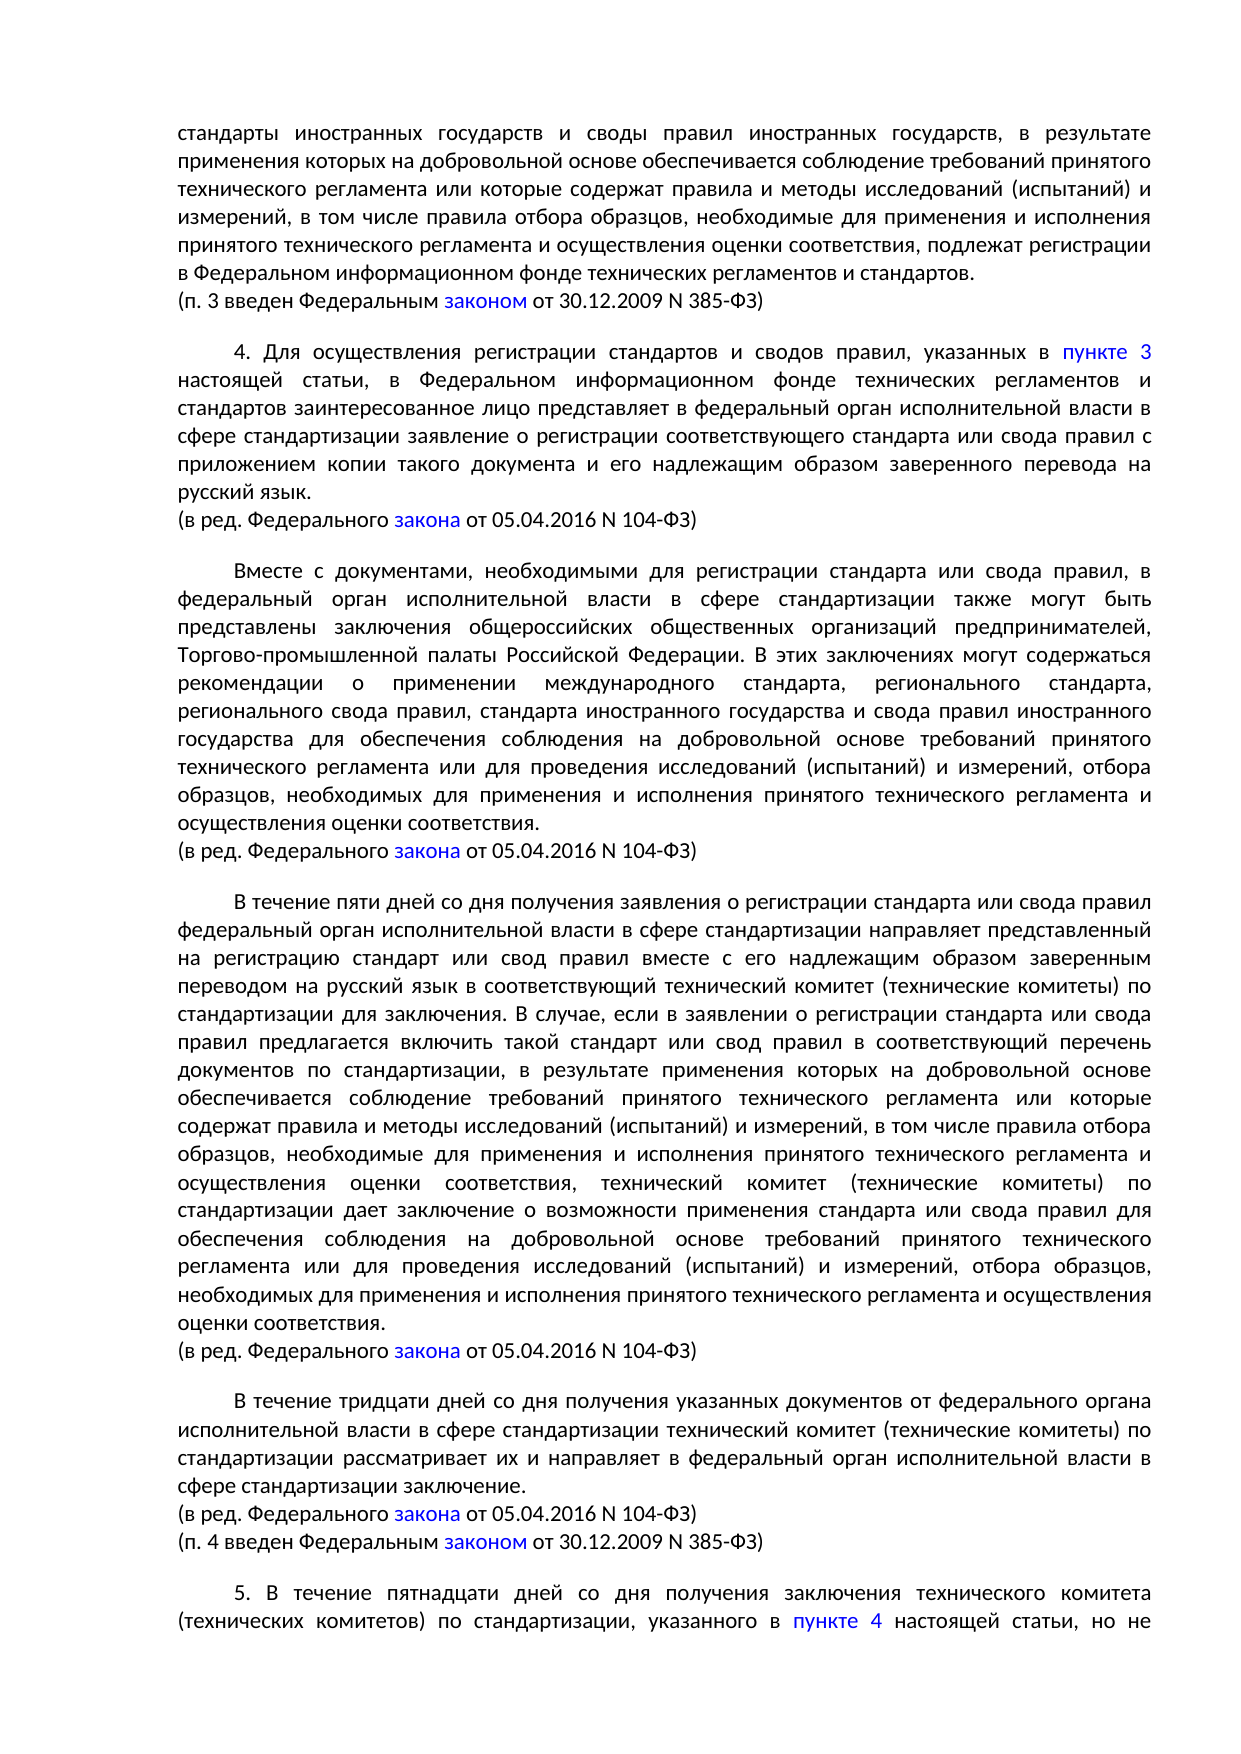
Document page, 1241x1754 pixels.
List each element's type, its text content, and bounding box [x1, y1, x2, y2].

text (в ред. Федерального закона от 05.04.2016 N 104-ФЗ) [177, 505, 1152, 533]
text В течение пяти дней со дня получения заявления о регистрации стандарта или свода правил федеральный орган исполнительной власти в сфере стандартизации направляет представленный на регистрацию стандарт или свод правил вместе с его надлежащим образом заверенным переводом на русский язык в соответствующий технический комитет (технические комитеты) по стандартизации для заключения. В случае, если в заявлении о регистрации стандарта или свода правил предлагается включить такой стандарт или свод правил в соответствующий перечень документов по стандартизации, в результате применения которых на добровольной основе обеспечивается соблюдение требований принятого технического регламента или которые содержат правила и методы исследований (испытаний) и измерений, в том числе правила отбора образцов, необходимые для применения и исполнения принятого технического регламента и осуществления оценки соответствия, технический комитет (технические комитеты) по стандартизации дает заключение о возможности применения стандарта или свода правил для обеспечения соблюдения на добровольной основе требований принятого технического регламента или для проведения исследований (испытаний) и измерений, отбора образцов, необходимых для применения и исполнения принятого технического регламента и осуществления оценки соответствия. [177, 887, 1152, 1336]
text 4. Для осуществления регистрации стандартов и сводов правил, указанных в пункте 3 настоящей статьи, в Федеральном информационном фонде технических регламентов и стандартов заинтересованное лицо представляет в федеральный орган исполнительной власти в сфере стандартизации заявление о регистрации соответствующего стандарта или свода правил с приложением копии такого документа и его надлежащим образом заверенного перевода на русский язык. [177, 337, 1152, 505]
text (п. 3 введен Федеральным законом от 30.12.2009 N 385-ФЗ) [177, 286, 1152, 314]
text (в ред. Федерального закона от 05.04.2016 N 104-ФЗ) [177, 1336, 1152, 1364]
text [177, 1578, 1152, 1634]
text Вместе с документами, необходимыми для регистрации стандарта или свода правил, в федеральный орган исполнительной власти в сфере стандартизации также могут быть представлены заключения общероссийских общественных организаций предпринимателей, Торгово-промышленной палаты Российской Федерации. В этих заключениях могут содержаться рекомендации о применении международного стандарта, регионального стандарта, регионального свода правил, стандарта иностранного государства и свода правил иностранного государства для обеспечения соблюдения на добровольной основе требований принятого технического регламента или для проведения исследований (испытаний) и измерений, отбора образцов, необходимых для применения и исполнения принятого технического регламента и осуществления оценки соответствия. [177, 556, 1152, 836]
text В течение тридцати дней со дня получения указанных документов от федерального органа исполнительной власти в сфере стандартизации технический комитет (технические комитеты) по стандартизации рассматривает их и направляет в федеральный орган исполнительной власти в сфере стандартизации заключение. [177, 1387, 1152, 1499]
text (в ред. Федерального закона от 05.04.2016 N 104-ФЗ) [177, 836, 1152, 864]
text (в ред. Федерального закона от 05.04.2016 N 104-ФЗ) [177, 1499, 1152, 1527]
text (п. 4 введен Федеральным законом от 30.12.2009 N 385-ФЗ) [177, 1527, 1152, 1555]
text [177, 118, 1152, 286]
